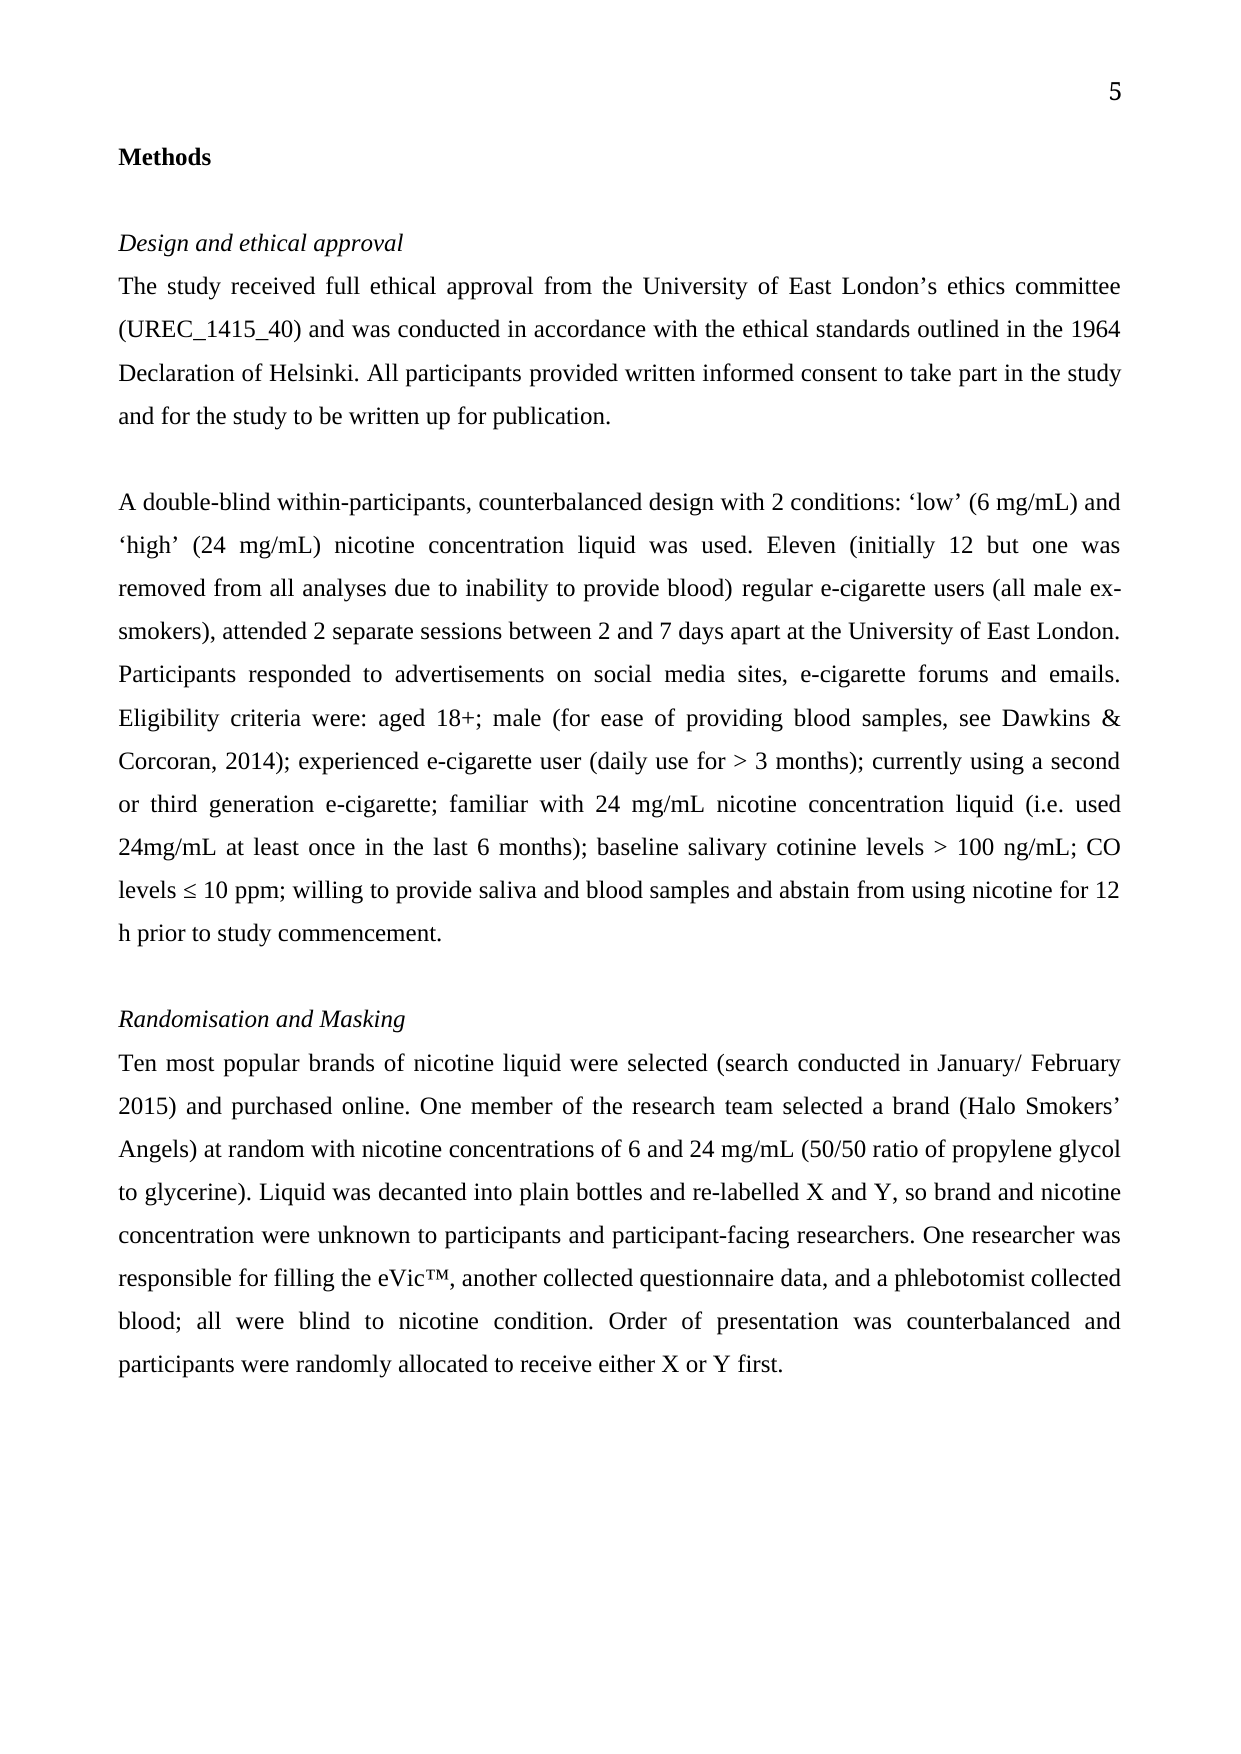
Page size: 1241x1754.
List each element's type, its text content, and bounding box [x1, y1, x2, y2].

text Design and ethical approval [118, 228, 1122, 257]
text A double-blind within-participants, counterbalanced design with 2 conditions: ‘low’ (6 mg/mL) and ‘high’ (24 mg/mL) nicotine concentration liquid was used. Eleven (initially 12 but one was removed from all analyses due to inability to provide blood) regular e-cigarette users (all male ex-smokers), attended 2 separate sessions between 2 and 7 days apart at the University of East London. Participants responded to advertisements on social media sites, e-cigarette forums and emails. Eligibility criteria were: aged 18+; male (for ease of providing blood samples, see Dawkins & Corcoran, 2014); experienced e-cigarette user (daily use for > 3 months); currently using a second or third generation e-cigarette; familiar with 24 mg/mL nicotine concentration liquid (i.e. used 24mg/mL at least once in the last 6 months); baseline salivary cotinine levels > 100 ng/mL; CO levels ≤ 10 ppm; willing to provide saliva and blood samples and abstain from using nicotine for 12 h prior to study commencement. [118, 487, 1122, 947]
text Ten most popular brands of nicotine liquid were selected (search conducted in January/ February 2015) and purchased online. One member of the research team selected a brand (Halo Smokers’ Angels) at random with nicotine concentrations of 6 and 24 mg/mL (50/50 ratio of propylene glycol to glycerine). Liquid was decanted into plain bottles and re-labelled X and Y, so brand and nicotine concentration were unknown to participants and participant-facing researchers. One researcher was responsible for filling the eVic™, another collected questionnaire data, and a phlebotomist collected blood; all were blind to nicotine condition. Order of presentation was counterbalanced and participants were randomly allocated to receive either X or Y first. [118, 1048, 1122, 1378]
text Randomisation and Masking [118, 1004, 1122, 1033]
text The study received full ethical approval from the University of East London’s ethics committee (UREC_1415_40) and was conducted in accordance with the ethical standards outlined in the 1964 Declaration of Helsinki. All participants provided written informed consent to take part in the study and for the study to be written up for publication. [118, 271, 1122, 429]
text Methods [118, 142, 1122, 171]
